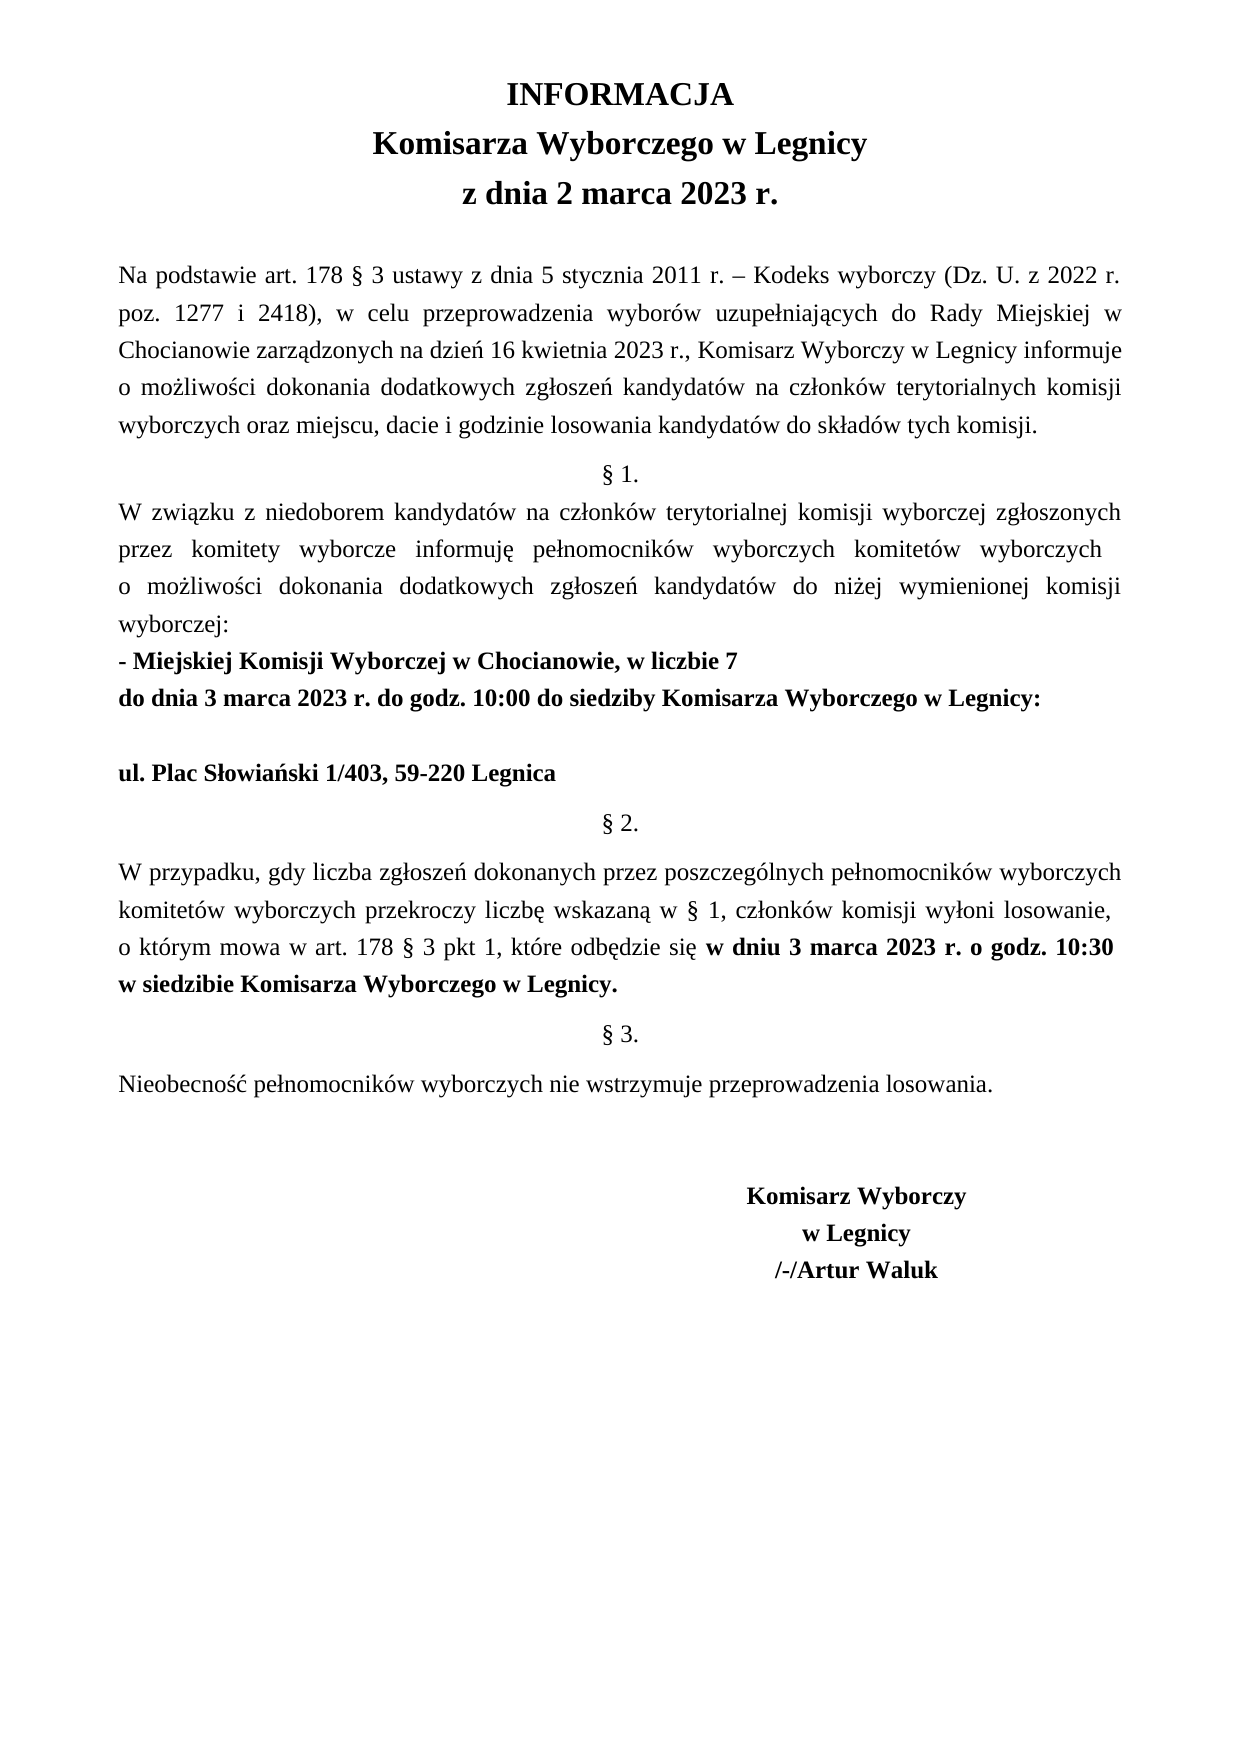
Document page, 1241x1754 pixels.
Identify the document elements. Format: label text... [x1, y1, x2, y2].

text § 1. [118, 459, 1122, 488]
text INFORMACJA [118, 74, 1122, 112]
text § 2. [118, 808, 1122, 836]
text W związku z niedoborem kandydatów na członków terytorialnej komisji wyborczej zgłoszonych przez komitety wyborcze informuję pełnomocników wyborczych komitetów wyborczych o możliwości dokonania dodatkowych zgłoszeń kandydatów do niżej wymienionej komisji wyborczej: [118, 497, 1122, 637]
text ul. Plac Słowiański 1/403, 59-220 Legnica [118, 758, 1122, 787]
text Komisarza Wyborczego w Legnicy [118, 124, 1122, 162]
text Na podstawie art. 178 § 3 ustawy z dnia 5 stycznia 2011 r. – Kodeks wyborczy (Dz. U. z 2022 r. poz. 1277 i 2418), w celu przeprowadzenia wyborów uzupełniających do Rady Miejskiej w Chocianowie zarządzonych na dzień 16 kwietnia 2023 r., Komisarz Wyborczy w Legnicy informuje o możliwości dokonania dodatkowych zgłoszeń kandydatów na członków terytorialnych komisji wyborczych oraz miejscu, dacie i godzinie losowania kandydatów do składów tych komisji. [118, 261, 1122, 438]
text - Miejskiej Komisji Wyborczej w Chocianowie, w liczbie 7 [118, 646, 1122, 675]
text do dnia 3 marca 2023 r. do godz. 10:00 do siedziby Komisarza Wyborczego w Legnicy: [118, 683, 1122, 712]
text § 3. [118, 1019, 1122, 1048]
text z dnia 2 marca 2023 r. [118, 173, 1122, 212]
text W przypadku, gdy liczba zgłoszeń dokonanych przez poszczególnych pełnomocników wyborczych komitetów wyborczych przekroczy liczbę wskazaną w § 1, członków komisji wyłoni losowanie, o którym mowa w art. 178 § 3 pkt 1, które odbędzie się w dniu 3 marca 2023 r. o godz. 10:30 w siedzibie Komisarza Wyborczego w Legnicy. [118, 857, 1122, 998]
text Nieobecność pełnomocników wyborczych nie wstrzymuje przeprowadzenia losowania. [118, 1069, 1122, 1098]
text Komisarz Wyborczy w Legnicy /-/Artur Waluk [591, 1181, 1122, 1284]
